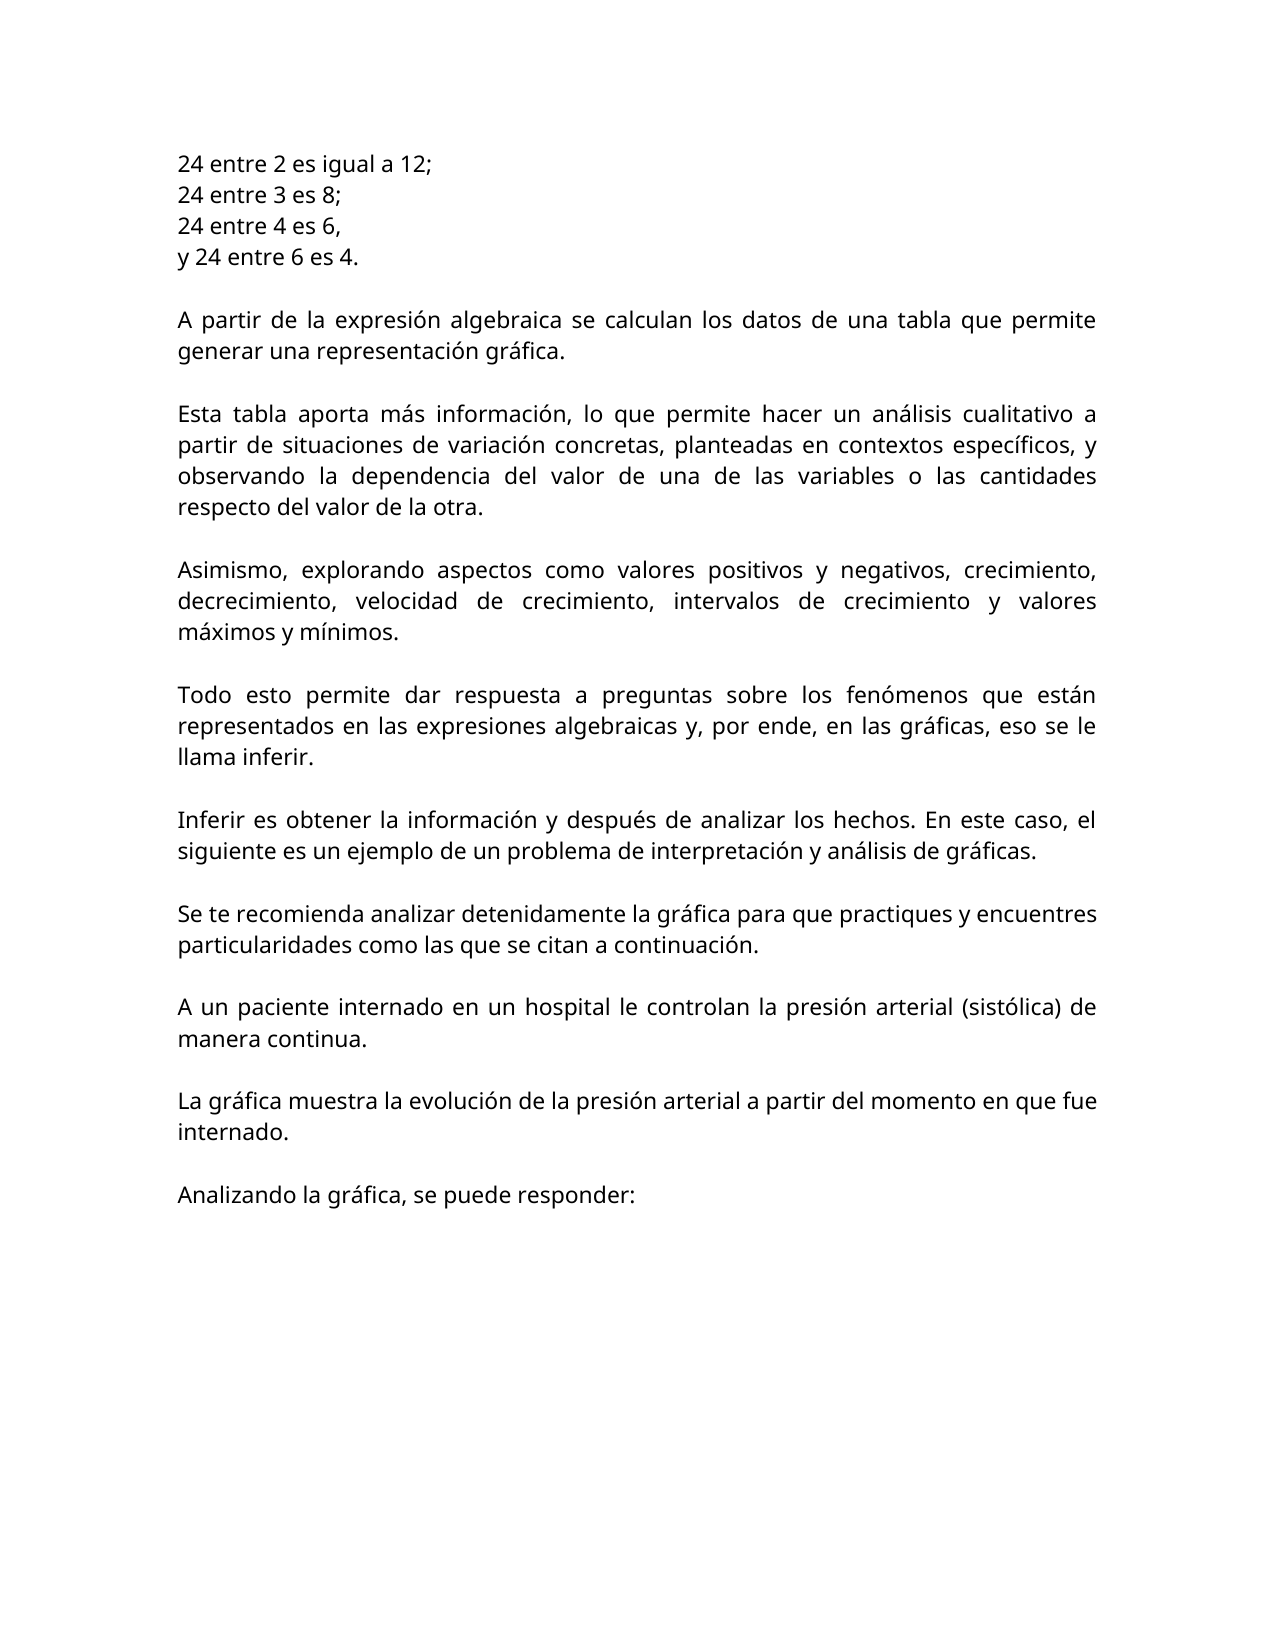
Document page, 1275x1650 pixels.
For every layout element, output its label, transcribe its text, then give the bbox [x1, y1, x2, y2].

text A partir de la expresión algebraica se calculan los datos de una tabla que permite generar una representación gráfica. [177, 304, 1098, 366]
text A un paciente internado en un hospital le controlan la presión arterial (sistólica) de manera continua. [177, 991, 1098, 1054]
text La gráfica muestra la evolución de la presión arterial a partir del momento en que fue internado. [177, 1085, 1098, 1148]
text Inferir es obtener la información y después de analizar los hechos. En este caso, el siguiente es un ejemplo de un problema de interpretación y análisis de gráficas. [177, 804, 1098, 866]
text 24 entre 3 es 8; [177, 179, 1098, 210]
text y 24 entre 6 es 4. [177, 241, 1098, 273]
text Asimismo, explorando aspectos como valores positivos y negativos, crecimiento, decrecimiento, velocidad de crecimiento, intervalos de crecimiento y valores máximos y mínimos. [177, 554, 1098, 648]
text 24 entre 4 es 6, [177, 210, 1098, 241]
text Se te recomienda analizar detenidamente la gráfica para que practiques y encuentres particularidades como las que se citan a continuación. [177, 898, 1098, 960]
text Analizando la gráfica, se puede responder: [177, 1179, 1098, 1210]
text Todo esto permite dar respuesta a preguntas sobre los fenómenos que están representados en las expresiones algebraicas y, por ende, en las gráficas, eso se le llama inferir. [177, 679, 1098, 773]
text 24 entre 2 es igual a 12; [177, 148, 1098, 179]
text Esta tabla aporta más información, lo que permite hacer un análisis cualitativo a partir de situaciones de variación concretas, planteadas en contextos específicos, y observando la dependencia del valor de una de las variables o las cantidades respecto del valor de la otra. [177, 398, 1098, 523]
